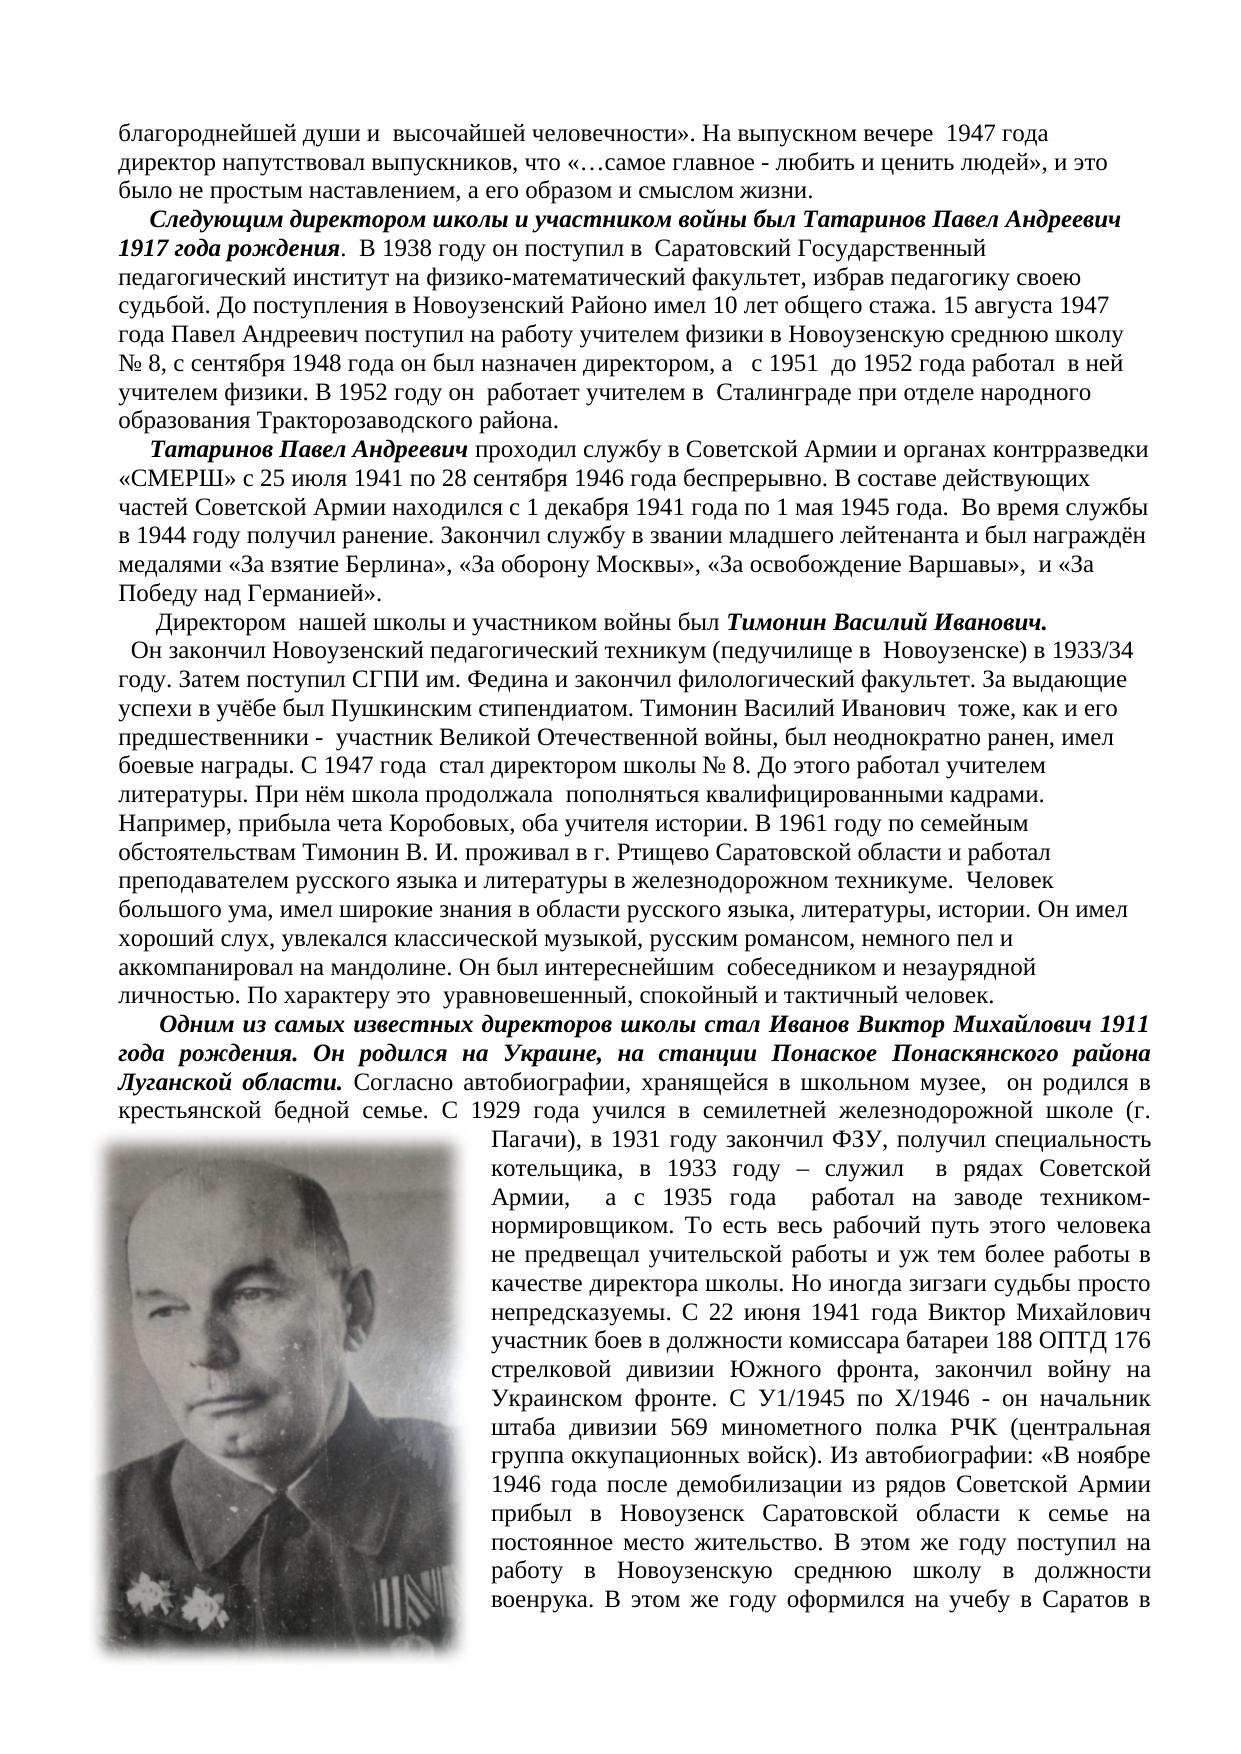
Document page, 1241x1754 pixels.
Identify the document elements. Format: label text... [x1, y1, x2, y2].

text Директором нашей школы и участником войны был Тимонин Василий Иванович. [118, 521, 1152, 549]
text Татаринов Павел Андреевич проходил службу в Советской Армии и органах контрразведки «СМЕРШ» с 25 июля 1941 по 28 сентября 1946 года беспрерывно. В составе действующих частей Советской Армии находился с 1 декабря 1941 года по 1 мая 1945 года. Во время службы в 1944 году получил ранение. Закончил службу в звании младшего лейтенанта и был награждён медалями «За взятие Берлина», «За оборону Москвы», «За освобождение Варшавы», и «За Победу над Германией». [118, 348, 1152, 521]
text Следующим директором школы и участником войны был Татаринов Павел Андреевич 1917 года рождения. В 1938 году он поступил в Саратовский Государственный педагогический институт на физико-математический факультет, избрав педагогику своею судьбой. До поступления в Новоузенский Районо имел 10 лет общего стажа. 15 августа 1947 года Павел Андреевич поступил на работу учителем физики в Новоузенскую среднюю школу № 8, с сентября 1948 года он был назначен директором, а с 1951 до 1952 года работал в ней учителем физики. В 1952 году он работает учителем в Сталинграде при отделе народного образования Тракторозаводского района. [118, 118, 1152, 348]
text Он закончил Новоузенский педагогический техникум (педучилище в Новоузенске) в 1933/34 году. Затем поступил СГПИ им. Федина и закончил филологический факультет. За выдающие успехи в учёбе был Пушкинским стипендиатом. Тимонин Василий Иванович тоже, как и его предшественники - участник Великой Отечественной войны, был неоднократно ранен, имел боевые награды. С 1947 года стал директором школы № 8. До этого работал учителем литературы. При нём школа продолжала пополняться квалифицированными кадрами. Например, прибыла чета Коробовых, оба учителя истории. В 1961 году по семейным обстоятельствам Тимонин В. И. проживал в г. Ртищево Саратовской области и работал преподавателем русского языка и литературы в железнодорожном техникуме. Человек большого ума, имел широкие знания в области русского языка, литературы, истории. Он имел хороший слух, увлекался классической музыкой, русским романсом, немного пел и аккомпанировал на мандолине. Он был интереснейшим собеседником и незаурядной личностью. По характеру это уравновешенный, спокойный и тактичный человек. [118, 549, 1152, 923]
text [118, 923, 1152, 1613]
